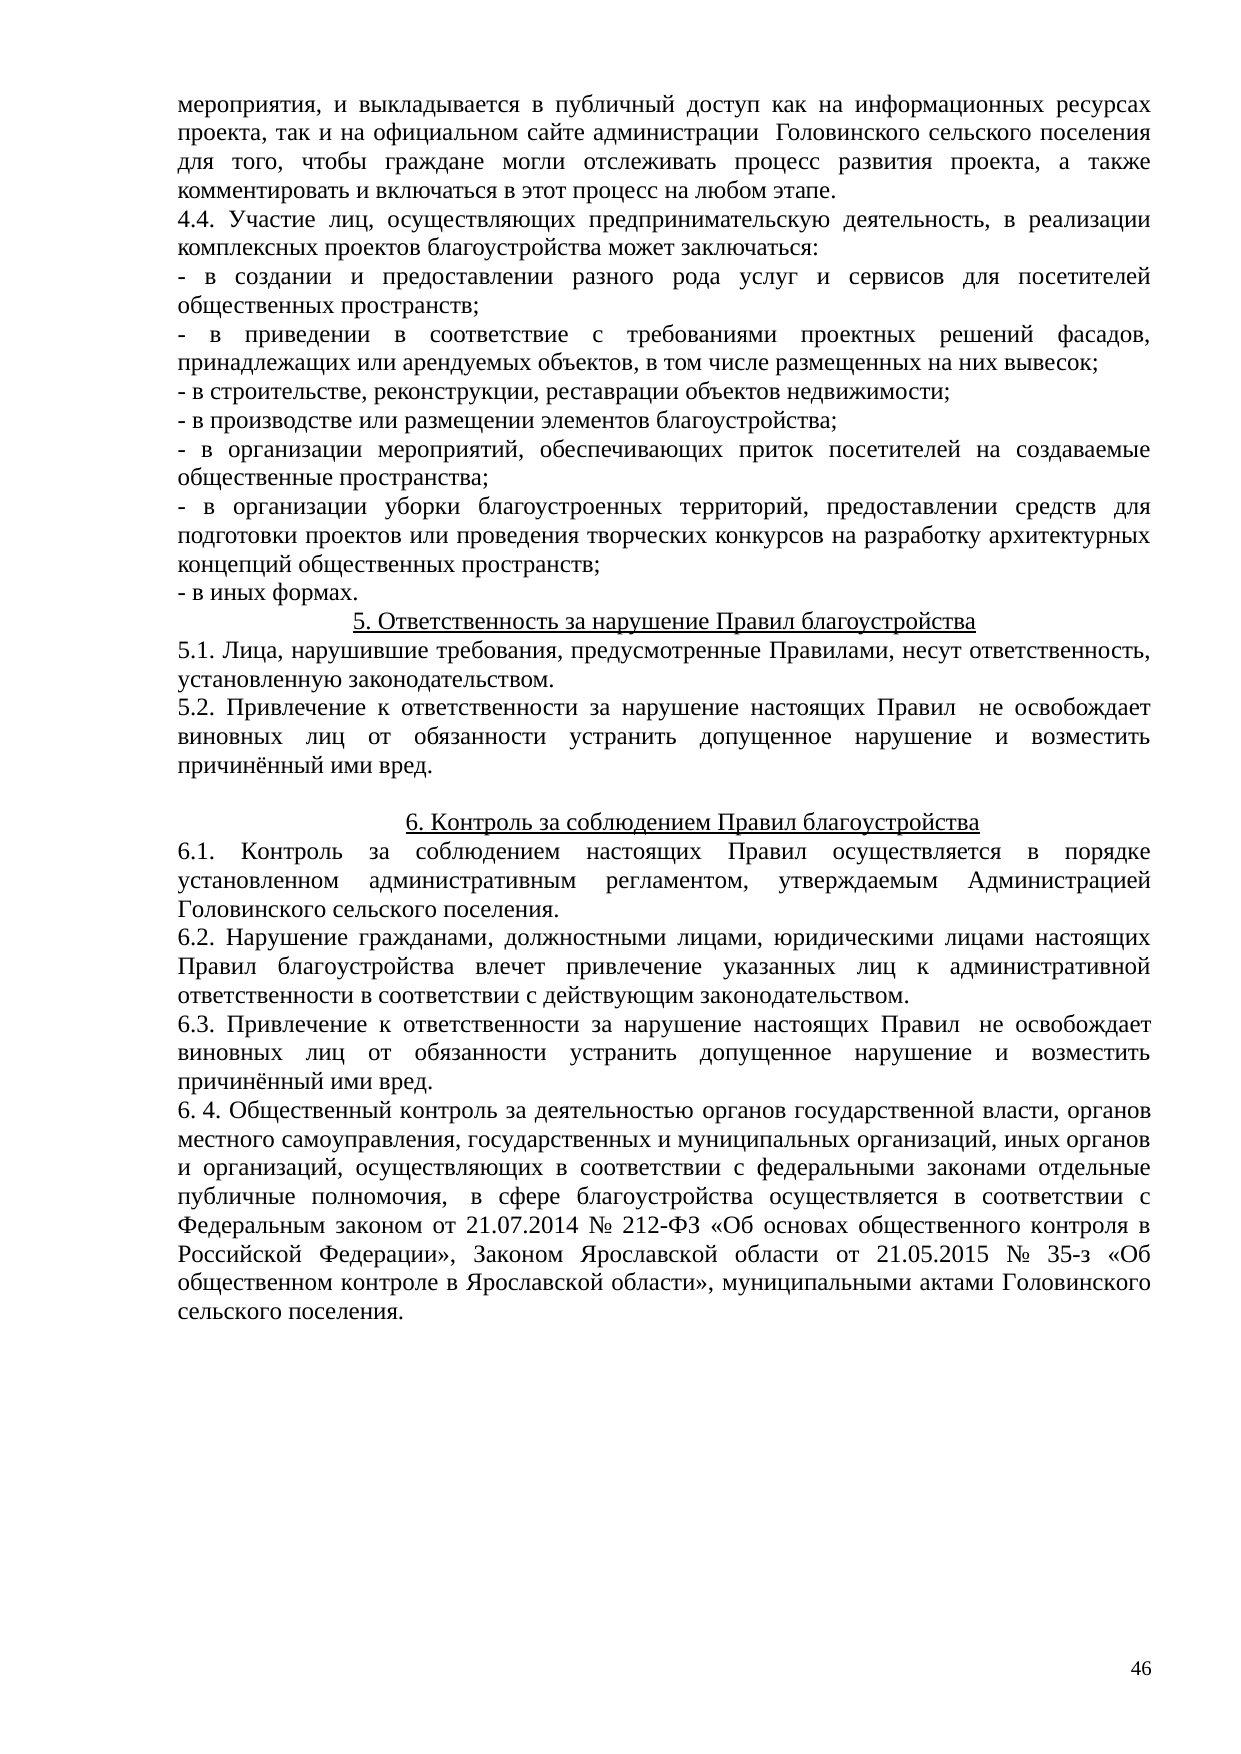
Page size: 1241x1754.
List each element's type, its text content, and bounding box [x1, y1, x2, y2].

text - в иных формах. [177, 577, 1152, 606]
text 6. Контроль за соблюдением Правил благоустройства [177, 807, 1152, 836]
text 6.2. Нарушение гражданами, должностными лицами, юридическими лицами настоящих Правил благоустройства влечет привлечение указанных лиц к административной ответственности в соответствии с действующим законодательством. [177, 922, 1152, 1009]
text - в создании и предоставлении разного рода услуг и сервисов для посетителей общественных пространств; [177, 261, 1152, 319]
text 6.3. Привлечение к ответственности за нарушение настоящих Правил не освобождает виновных лиц от обязанности устранить допущенное нарушение и возместить причинённый ими вред. [177, 1009, 1152, 1095]
text 6.1. Контроль за соблюдением настоящих Правил осуществляется в порядке установленном административным регламентом, утверждаемым Администрацией Головинского сельского поселения. [177, 836, 1152, 922]
text 6. 4. Общественный контроль за деятельностью органов государственной власти, органов местного самоуправления, государственных и муниципальных организаций, иных органов и организаций, осуществляющих в соответствии с федеральными законами отдельные публичные полномочия, в сфере благоустройства осуществляется в соответствии с Федеральным законом от 21.07.2014 № 212-ФЗ «Об основах общественного контроля в Российской Федерации», Законом Ярославской области от 21.05.2015 № 35-з «Об общественном контроле в Ярославской области», муниципальными актами Головинского сельского поселения. [177, 1095, 1152, 1325]
text 4.4. Участие лиц, осуществляющих предпринимательскую деятельность, в реализации комплексных проектов благоустройства может заключаться: [177, 204, 1152, 261]
text 5.1. Лица, нарушившие требования, предусмотренные Правилами, несут ответственность, установленную законодательством. [177, 635, 1152, 692]
text 5. Ответственность за нарушение Правил благоустройства [177, 606, 1152, 635]
text - в производстве или размещении элементов благоустройства; [177, 405, 1152, 434]
text - в приведении в соответствие с требованиями проектных решений фасадов, принадлежащих или арендуемых объектов, в том числе размещенных на них вывесок; [177, 319, 1152, 376]
text 5.2. Привлечение к ответственности за нарушение настоящих Правил не освобождает виновных лиц от обязанности устранить допущенное нарушение и возместить причинённый ими вред. [177, 692, 1152, 779]
text - в строительстве, реконструкции, реставрации объектов недвижимости; [177, 376, 1152, 405]
text - в организации мероприятий, обеспечивающих приток посетителей на создаваемые общественные пространства; [177, 434, 1152, 491]
text - в организации уборки благоустроенных территорий, предоставлении средств для подготовки проектов или проведения творческих конкурсов на разработку архитектурных концепций общественных пространств; [177, 491, 1152, 577]
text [177, 89, 1152, 204]
